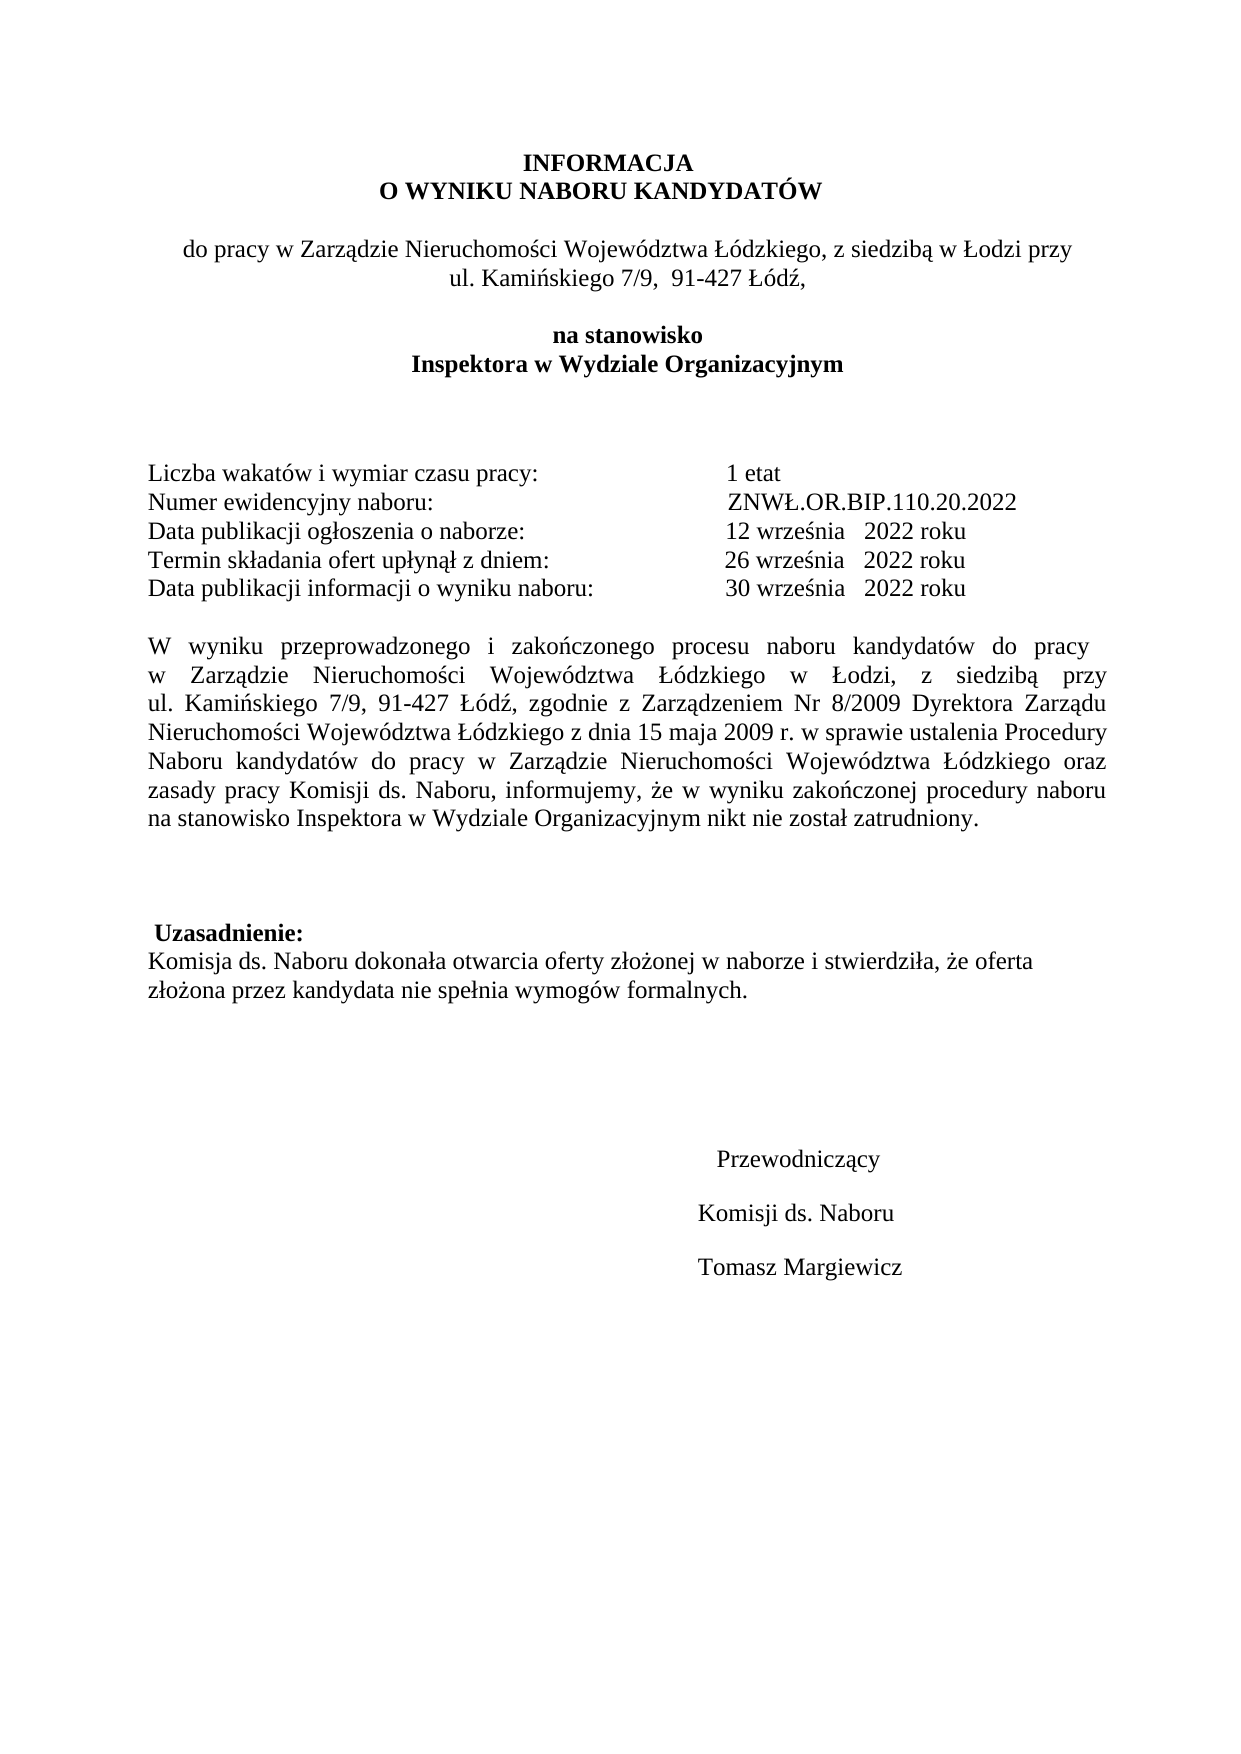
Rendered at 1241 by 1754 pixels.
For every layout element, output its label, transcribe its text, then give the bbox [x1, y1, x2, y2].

text Przewodniczący [148, 1144, 1107, 1173]
text Data publikacji ogłoszenia o naborze: 12 września 2022 roku [148, 516, 1107, 545]
text Uzasadnienie: [148, 918, 1107, 946]
text na stanowisko [148, 320, 1107, 349]
text W wyniku przeprowadzonego i zakończonego procesu naboru kandydatów do pracy w Zarządzie Nieruchomości Województwa Łódzkiego w Łodzi, z siedzibą przy ul. Kamińskiego 7/9, 91-427 Łódź, zgodnie z Zarządzeniem Nr 8/2009 Dyrektora Zarządu Nieruchomości Województwa Łódzkiego z dnia 15 maja 2009 r. w sprawie ustalenia Procedury Naboru kandydatów do pracy w Zarządzie Nieruchomości Województwa Łódzkiego oraz zasady pracy Komisji ds. Naboru, informujemy, że w wyniku zakończonej procedury naboru na stanowisko Inspektora w Wydziale Organizacyjnym nikt nie został zatrudniony. [148, 631, 1107, 832]
text INFORMACJA [148, 148, 1107, 176]
text Komisji ds. Naboru [148, 1198, 1107, 1227]
text Termin składania ofert upłynął z dniem: 26 września 2022 roku [148, 545, 1107, 573]
text Komisja ds. Naboru dokonała otwarcia oferty złożonej w naborze i stwierdziła, że oferta złożona przez kandydata nie spełnia wymogów formalnych. [148, 946, 1107, 1004]
text O WYNIKU NABORU KANDYDATÓW [148, 176, 1107, 205]
text Liczba wakatów i wymiar czasu pracy: 1 etat [148, 458, 1107, 487]
text Inspektora w Wydziale Organizacyjnym [148, 349, 1107, 378]
text do pracy w Zarządzie Nieruchomości Województwa Łódzkiego, z siedzibą w Łodzi przy [148, 234, 1107, 263]
text Data publikacji informacji o wyniku naboru: 30 września 2022 roku [148, 573, 1107, 602]
text ul. Kamińskiego 7/9, 91-427 Łódź, [148, 263, 1107, 291]
text Tomasz Margiewicz [148, 1252, 1107, 1281]
text Numer ewidencyjny naboru: ZNWŁ.OR.BIP.110.20.2022 [148, 487, 1107, 516]
